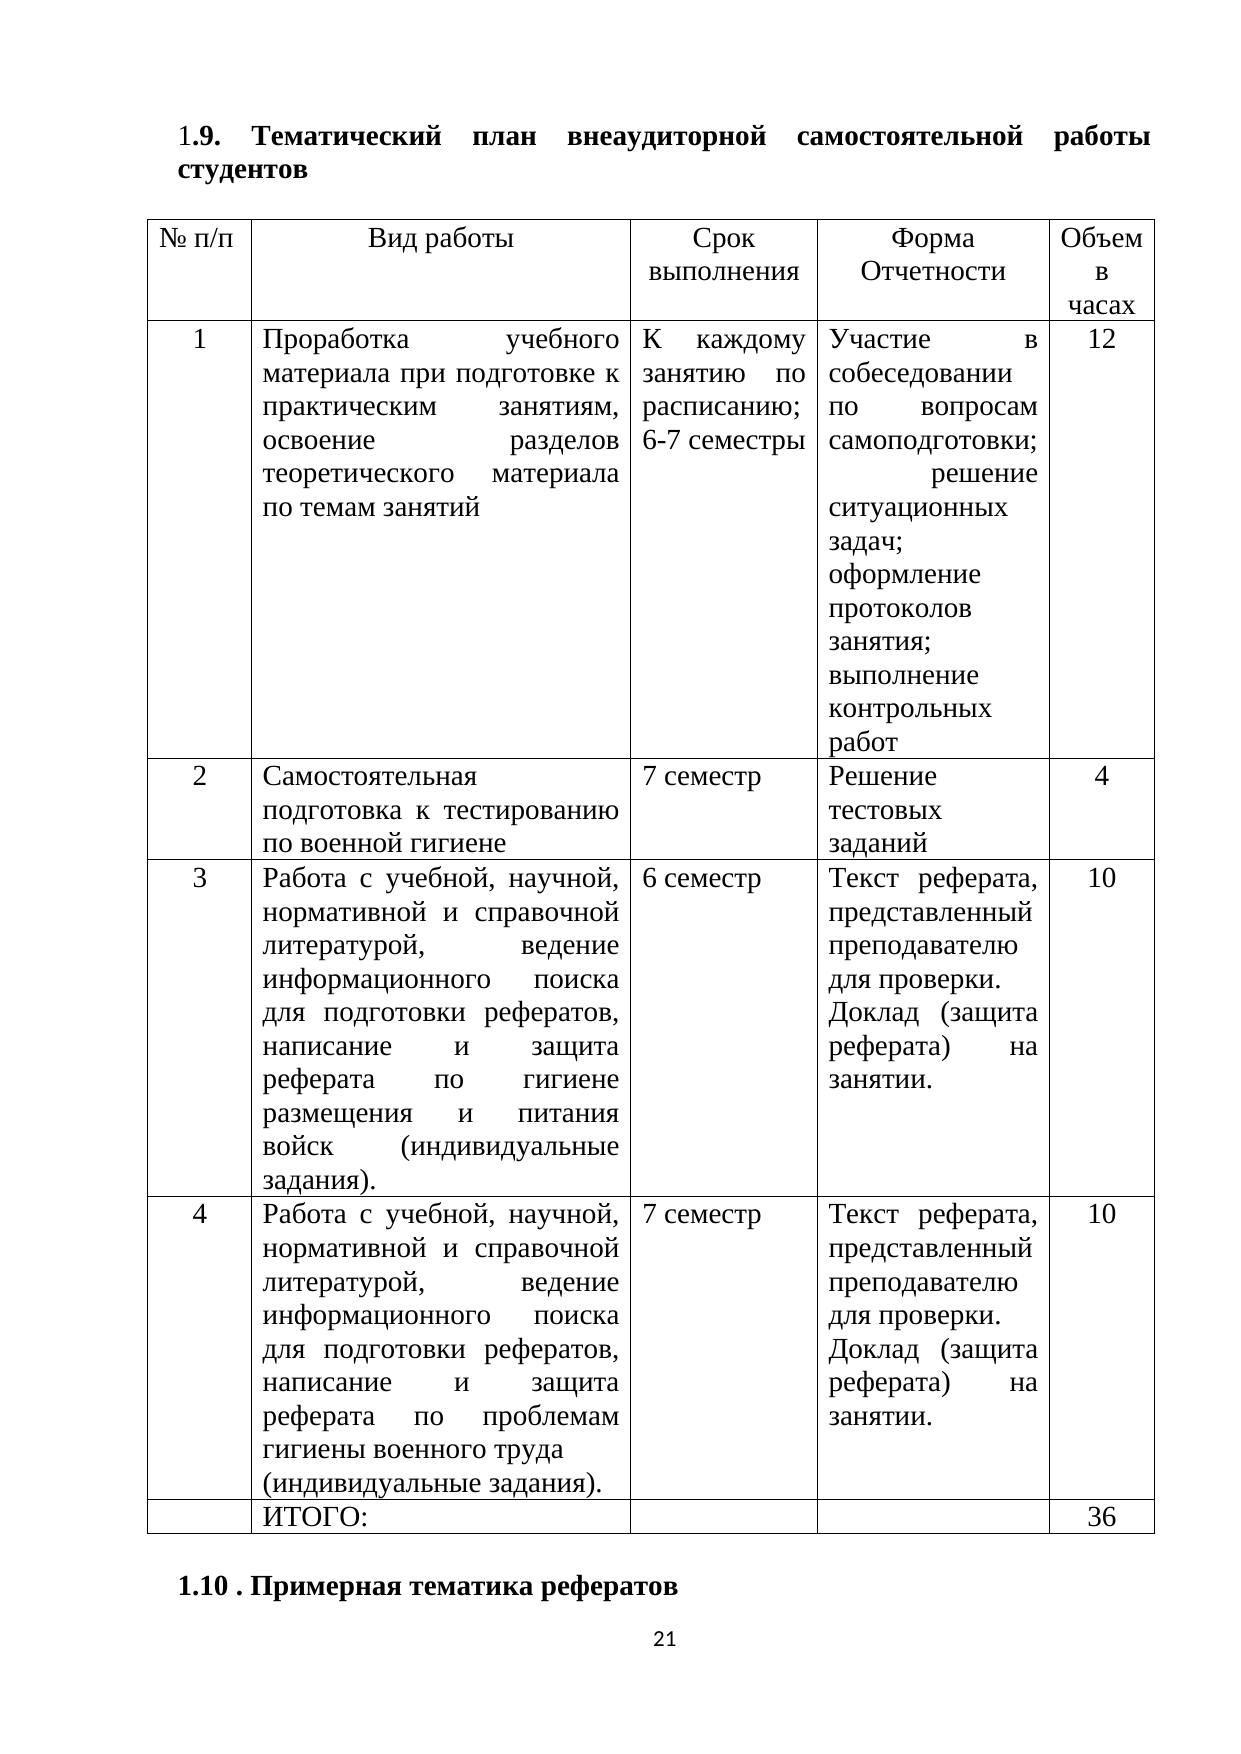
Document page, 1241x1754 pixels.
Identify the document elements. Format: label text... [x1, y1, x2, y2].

table_cell 12 [1050, 321, 1154, 757]
table_cell ИТОГО: [252, 1500, 630, 1533]
table_header Вид работы [252, 220, 630, 320]
table_cell Текст реферата, представленный преподавателю для проверки. Доклад (защита реферата) на занятии. [818, 860, 1049, 1196]
table_cell 7 семестр [631, 759, 817, 859]
table_cell 1 [148, 321, 251, 757]
table_cell Работа с учебной, научной, нормативной и справочной литературой, ведение информационного поиска для подготовки рефератов, написание и защита реферата по гигиене размещения и питания войск (индивидуальные задания). [252, 860, 630, 1196]
table_header Срок выполнения [631, 220, 817, 320]
table_cell 2 [148, 759, 251, 859]
table_cell 6 семестр [631, 860, 817, 1196]
table_header № п/п [148, 220, 251, 320]
table_cell [631, 1500, 817, 1533]
table_header Объем в часах [1050, 220, 1154, 320]
table_cell Самостоятельная подготовка к тестированию по военной гигиене [252, 759, 630, 859]
table_cell 3 [148, 860, 251, 1196]
table_cell 7 семестр [631, 1197, 817, 1498]
table_cell К каждому занятию по расписанию; 6-7 семестры [631, 321, 817, 757]
table_cell Участие в собеседовании по вопросам самоподготовки; решение ситуационных задач; оформление протоколов занятия; выполнение контрольных работ [818, 321, 1049, 757]
table_cell Работа с учебной, научной, нормативной и справочной литературой, ведение информационного поиска для подготовки рефератов, написание и защита реферата по проблемам гигиены военного труда (индивидуальные задания). [252, 1197, 630, 1498]
text 1.9. Тематический план внеаудиторной самостоятельной работы студентов [177, 118, 1152, 185]
text 1.10 . Примерная тематика рефератов [177, 1568, 1152, 1601]
table_cell 10 [1050, 860, 1154, 1196]
table_cell 36 [1050, 1500, 1154, 1533]
table_cell Решение тестовых заданий [818, 759, 1049, 859]
table_cell [818, 1500, 1049, 1533]
table_cell Проработка учебного материала при подготовке к практическим занятиям, освоение разделов теоретического материала по темам занятий [252, 321, 630, 757]
table_cell 4 [1050, 759, 1154, 859]
table_cell Текст реферата, представленный преподавателю для проверки. Доклад (защита реферата) на занятии. [818, 1197, 1049, 1498]
table_header Форма Отчетности [818, 220, 1049, 320]
table_cell 4 [148, 1197, 251, 1498]
table_cell [148, 1500, 251, 1533]
table_cell 10 [1050, 1197, 1154, 1498]
